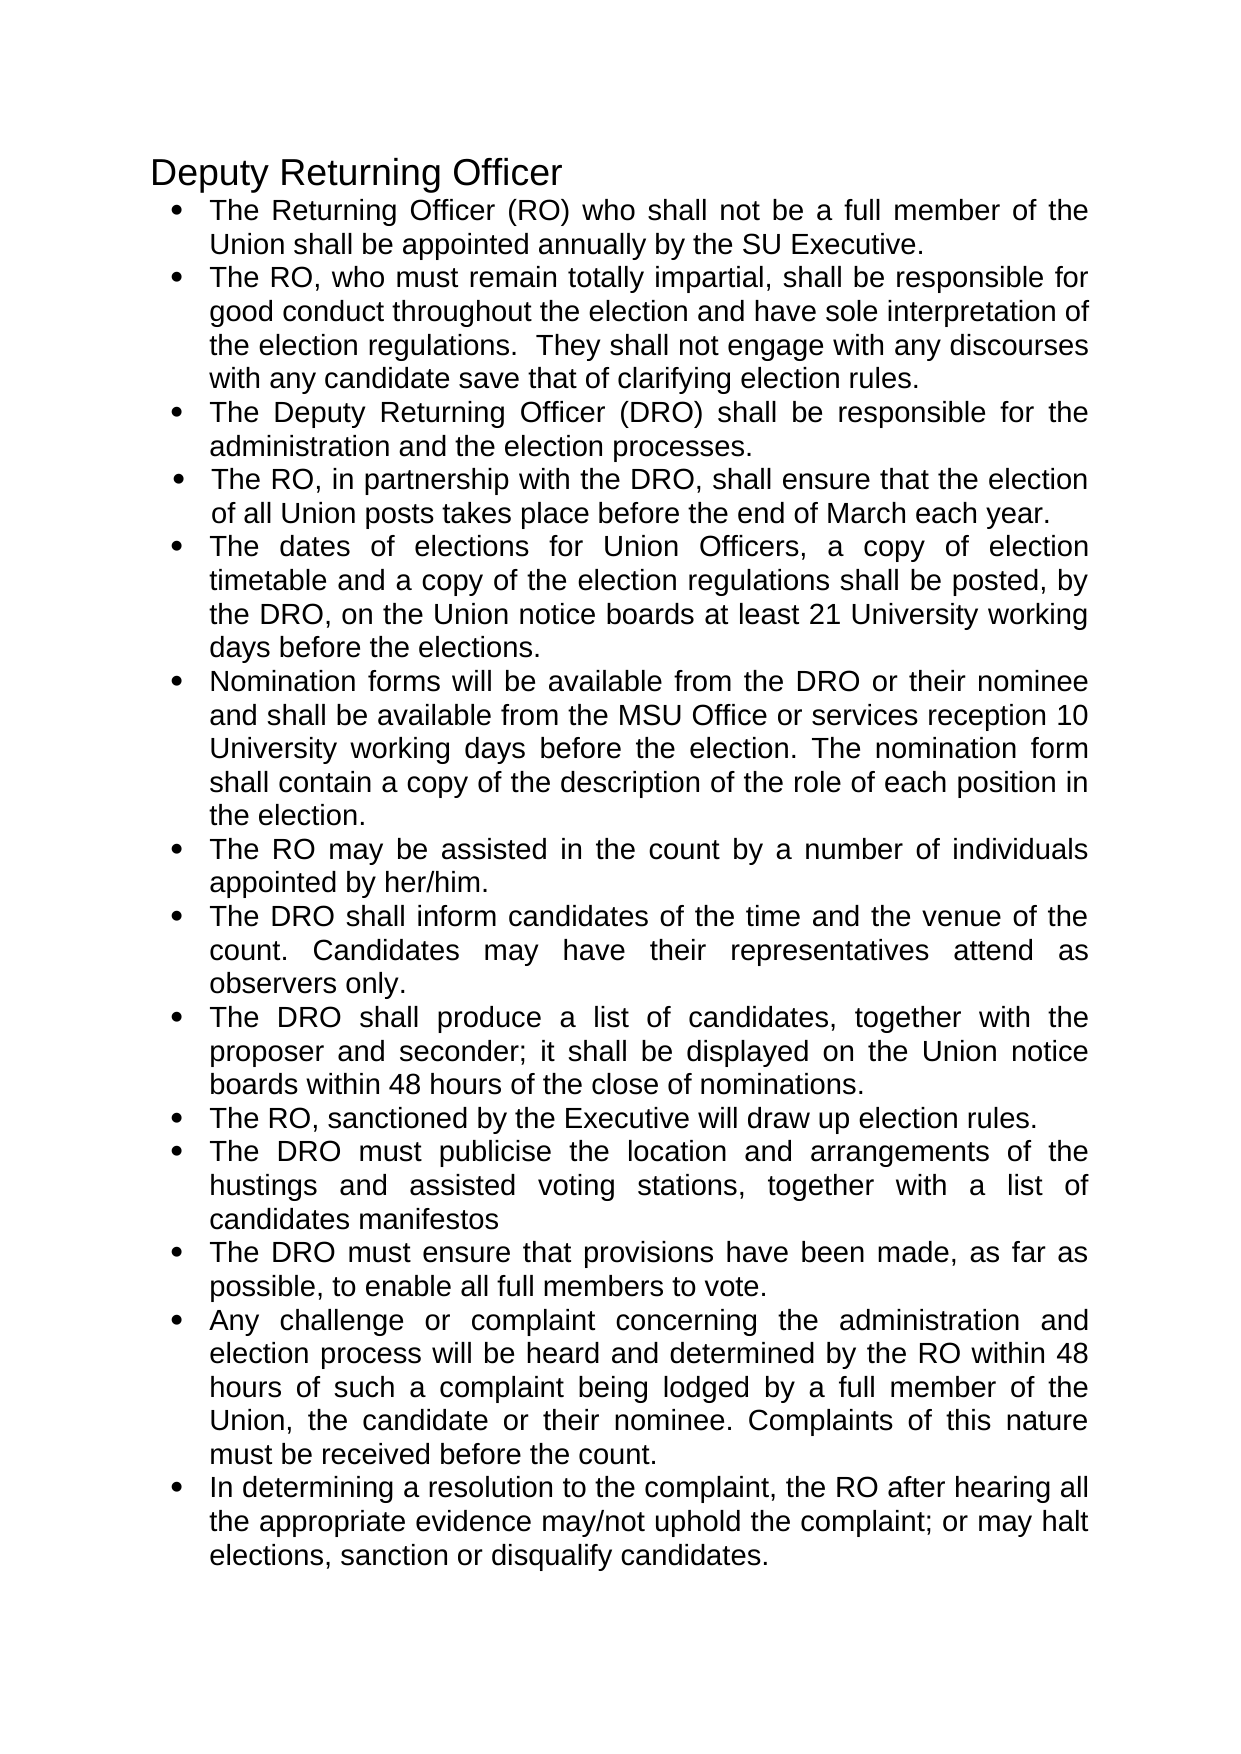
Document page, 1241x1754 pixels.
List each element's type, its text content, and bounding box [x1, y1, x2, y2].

list The RO, who must remain totally impartial, shall be responsible for good conduct throughout the election and have sole interpretation of the election regulations. They shall not engage with any discourses with any candidate save that of clarifying election rules. [172, 260, 1090, 395]
list The DRO shall inform candidates of the time and the venue of the count. Candidates may have their representatives attend as observers only. [172, 899, 1090, 1000]
list The RO, in partnership with the DRO, shall ensure that the election of all Union posts takes place before the end of March each year. [174, 462, 1090, 529]
list The RO may be assisted in the count by a number of individuals appointed by her/him. [172, 832, 1090, 899]
list The RO, sanctioned by the Executive will draw up election rules. [172, 1101, 1090, 1134]
list Any challenge or complaint concerning the administration and election process will be heard and determined by the RO within 48 hours of such a complaint being lodged by a full member of the Union, the candidate or their nominee. Complaints of this nature must be received before the count. [172, 1302, 1090, 1470]
list The Deputy Returning Officer (DRO) shall be responsible for the administration and the election processes. [172, 395, 1090, 462]
list The DRO must publicise the location and arrangements of the hustings and assisted voting stations, together with a list of candidates manifestos [172, 1134, 1090, 1235]
list In determining a resolution to the complaint, the RO after hearing all the appropriate evidence may/not uphold the complaint; or may halt elections, sanction or disqualify candidates. [172, 1470, 1090, 1571]
text Deputy Returning Officer [150, 150, 1090, 193]
list The DRO shall produce a list of candidates, together with the proposer and seconder; it shall be displayed on the Union notice boards within 48 hours of the close of nominations. [172, 1000, 1090, 1101]
list The Returning Officer (RO) who shall not be a full member of the Union shall be appointed annually by the SU Executive. [172, 193, 1090, 260]
list The DRO must ensure that provisions have been made, as far as possible, to enable all full members to vote. [172, 1235, 1090, 1302]
list The dates of elections for Union Officers, a copy of election timetable and a copy of the election regulations shall be posted, by the DRO, on the Union notice boards at least 21 University working days before the elections. [172, 529, 1090, 664]
list Nomination forms will be available from the DRO or their nominee and shall be available from the MSU Office or services reception 10 University working days before the election. The nomination form shall contain a copy of the description of the role of each position in the election. [172, 664, 1090, 832]
